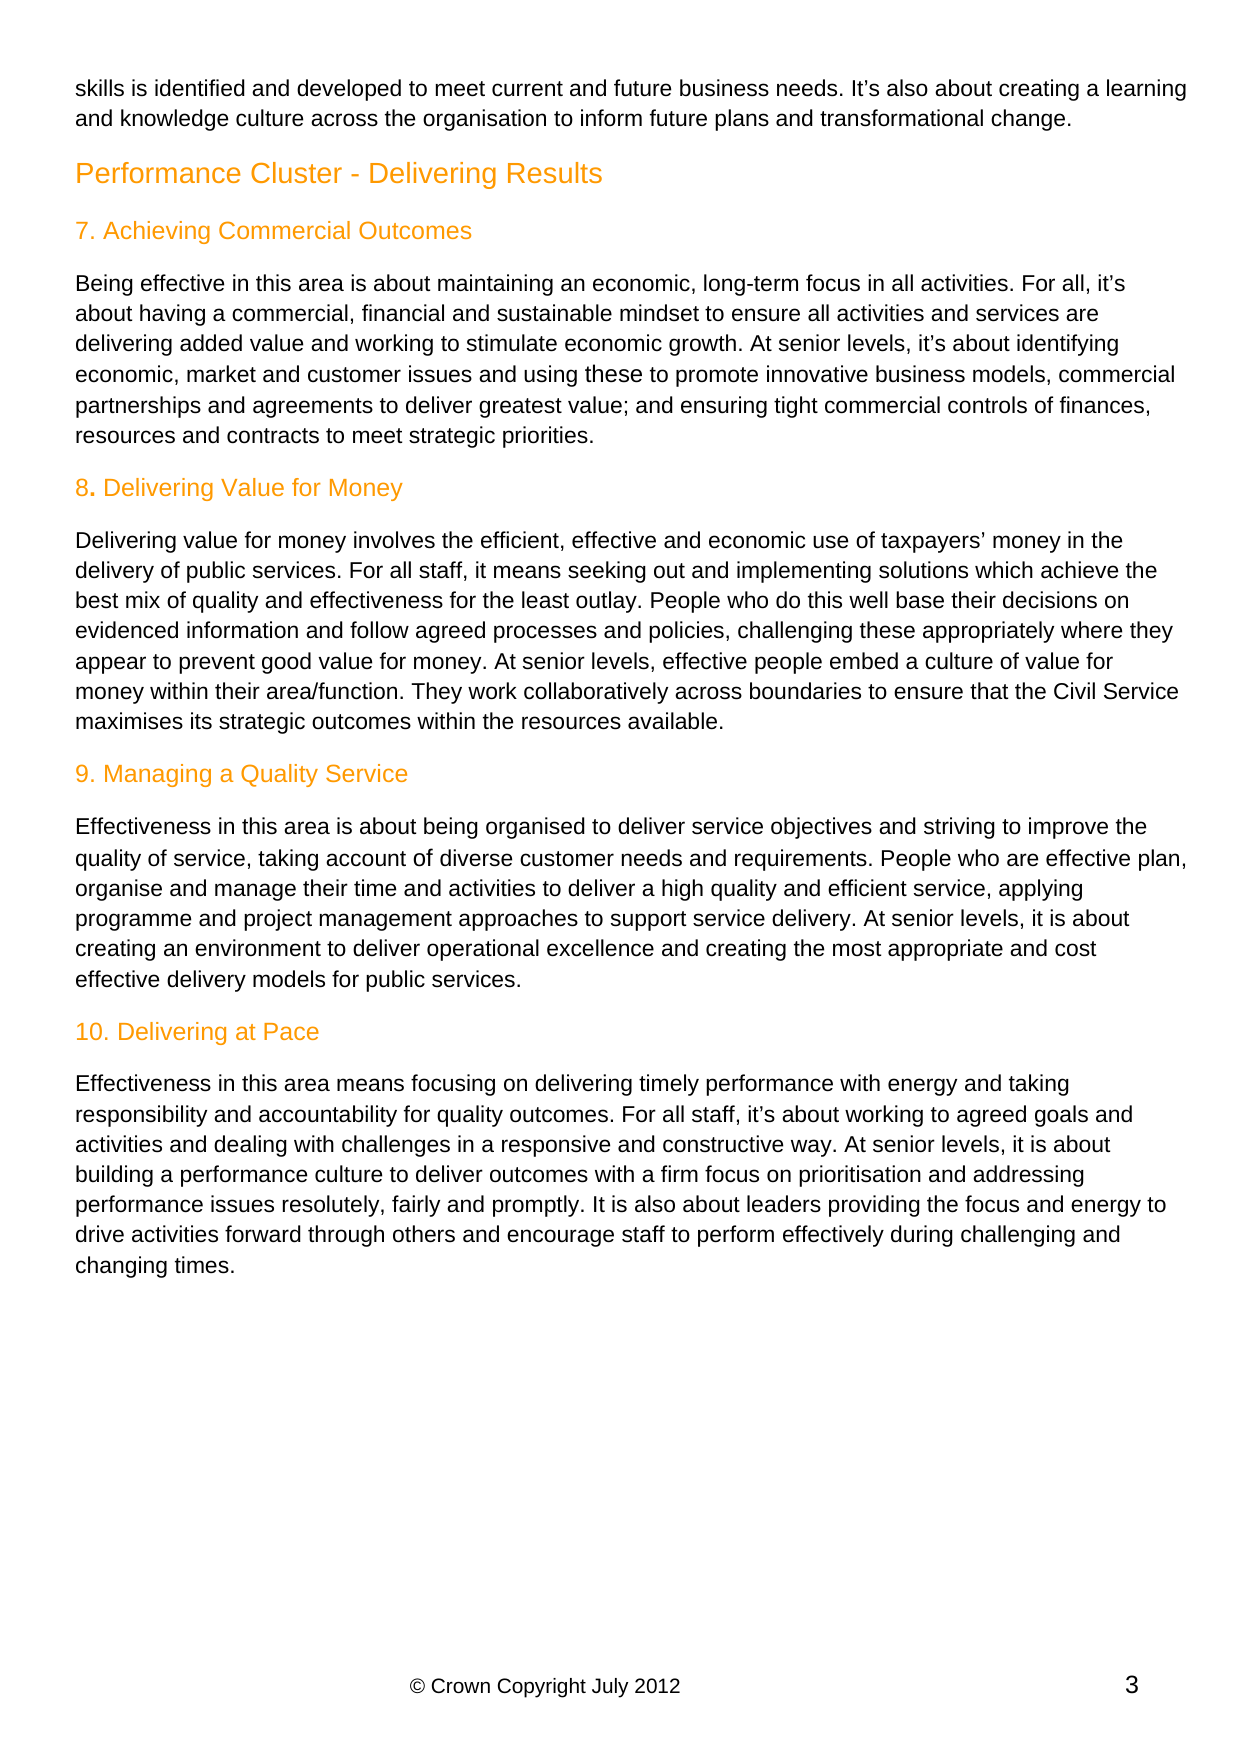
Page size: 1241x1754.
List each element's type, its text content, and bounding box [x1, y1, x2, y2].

text Being effective in this area is about maintaining an economic, long-term focus in all activities. For all, it’s about having a commercial, financial and sustainable mindset to ensure all activities and services are delivering added value and working to stimulate economic growth. At senior levels, it’s about identifying economic, market and customer issues and using these to promote innovative business models, commercial partnerships and agreements to deliver greatest value; and ensuring tight commercial controls of finances, resources and contracts to meet strategic priorities. [75, 269, 1188, 448]
text Performance Cluster - Delivering Results [75, 156, 1188, 190]
text 9. Managing a Quality Service [75, 759, 1188, 788]
text 8. Delivering Value for Money [75, 473, 1188, 502]
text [75, 75, 1188, 132]
text Delivering value for money involves the efficient, effective and economic use of taxpayers’ money in the delivery of public services. For all staff, it means seeking out and implementing solutions which achieve the best mix of quality and effectiveness for the least outlay. People who do this well base their decisions on evidenced information and follow agreed processes and policies, challenging these appropriately where they appear to prevent good value for money. At senior levels, effective people embed a culture of value for money within their area/function. They work collaboratively across boundaries to ensure that the Civil Service maximises its strategic outcomes within the resources available. [75, 527, 1188, 734]
text Effectiveness in this area means focusing on delivering timely performance with energy and taking responsibility and accountability for quality outcomes. For all staff, it’s about working to agreed goals and activities and dealing with challenges in a responsive and constructive way. At senior levels, it is about building a performance culture to deliver outcomes with a firm focus on prioritisation and addressing performance issues resolutely, fairly and promptly. It is also about leaders providing the focus and energy to drive activities forward through others and encourage staff to perform effectively during challenging and changing times. [75, 1070, 1188, 1278]
text 7. Achieving Commercial Outcomes [75, 216, 1188, 244]
text Effectiveness in this area is about being organised to deliver service objectives and striving to improve the quality of service, taking account of diverse customer needs and requirements. People who are effective plan, organise and manage their time and activities to deliver a high quality and efficient service, applying programme and project management approaches to support service delivery. At senior levels, it is about creating an environment to deliver operational excellence and creating the most appropriate and cost effective delivery models for public services. [75, 813, 1188, 992]
text 10. Delivering at Pace [75, 1017, 1188, 1045]
